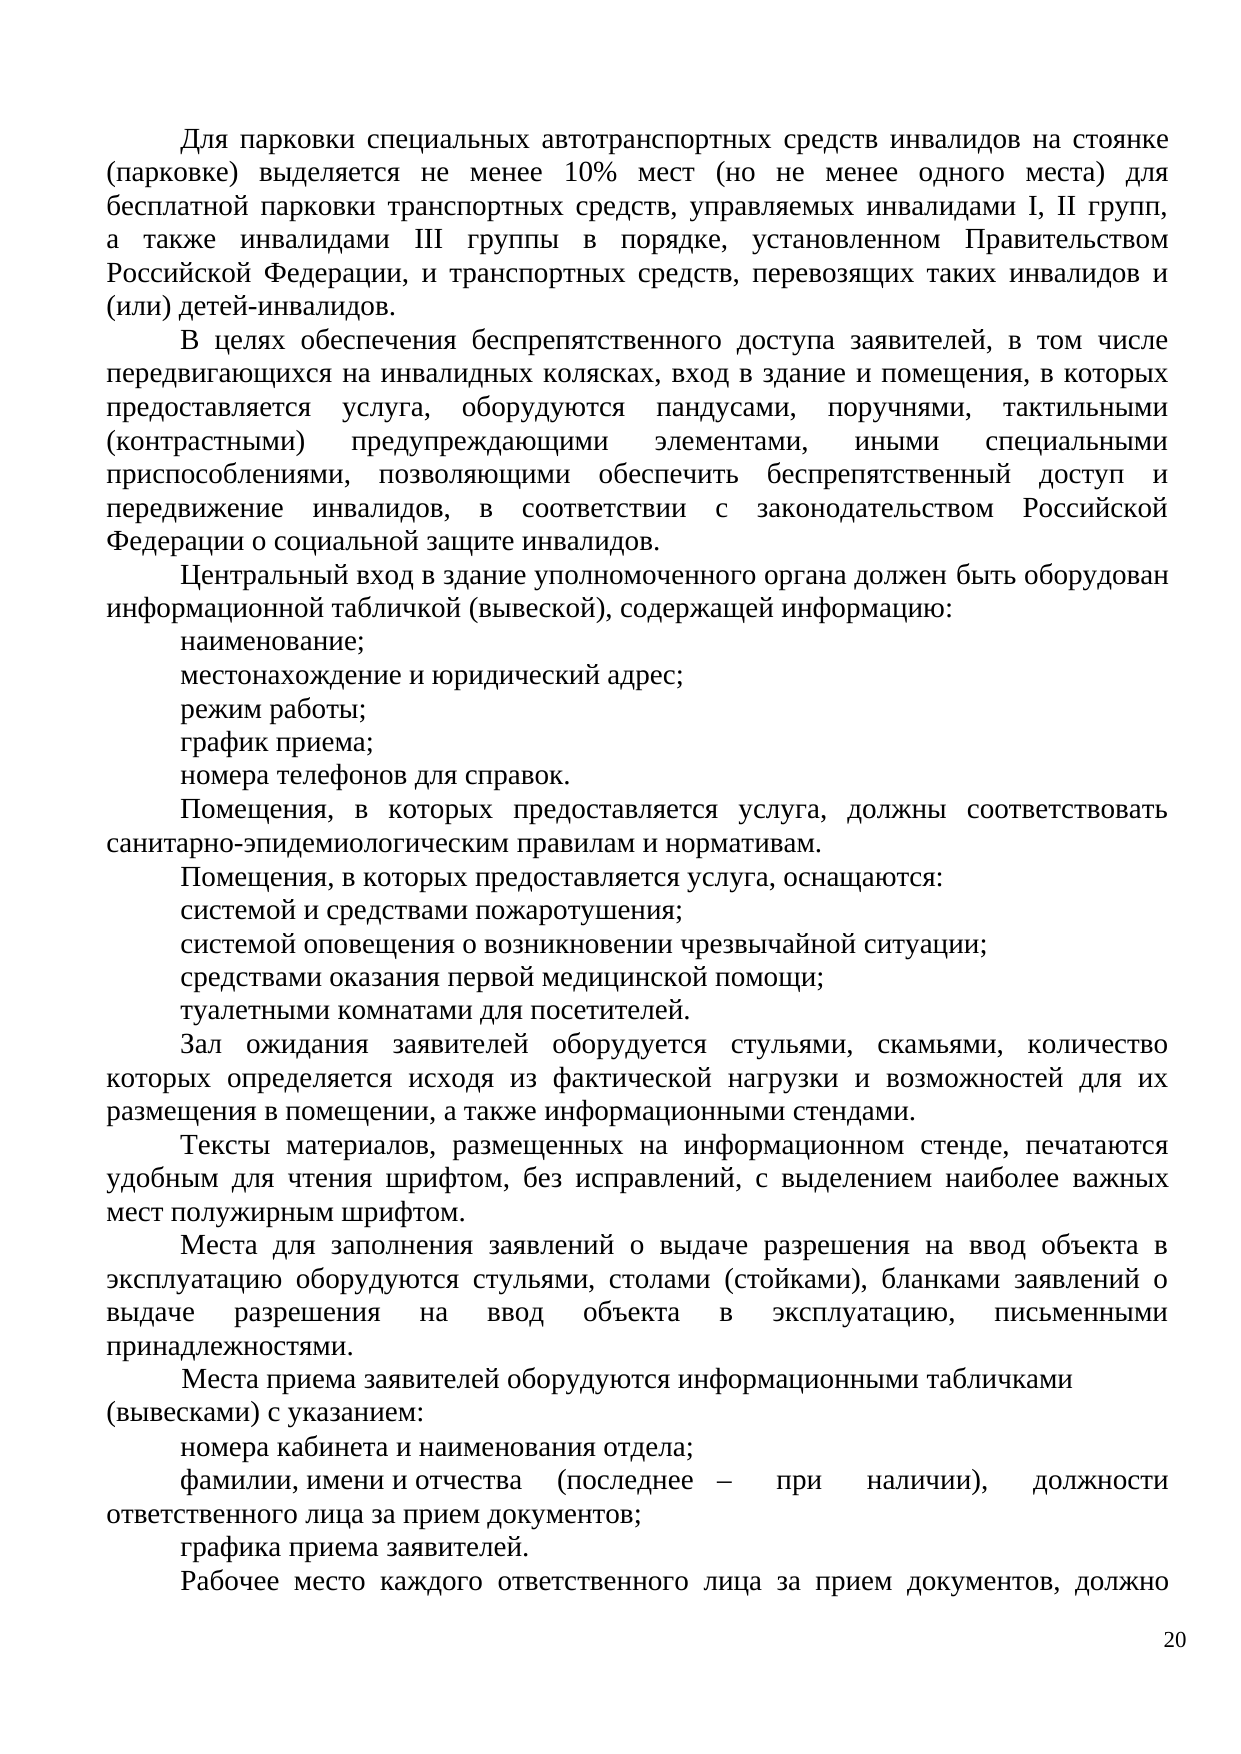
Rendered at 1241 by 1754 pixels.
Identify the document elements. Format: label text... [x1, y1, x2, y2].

text В целях обеспечения беспрепятственного доступа заявителей, в том числе передвигающихся на инвалидных колясках, вход в здание и помещения, в которых предоставляется услуга, оборудуются пандусами, поручнями, тактильными (контрастными) предупреждающими элементами, иными специальными приспособлениями, позволяющими обеспечить беспрепятственный доступ и передвижение инвалидов, в соответствии с законодательством Российской Федерации о социальной защите инвалидов. [106, 322, 1169, 557]
text наименование; [106, 624, 1169, 657]
text режим работы; [106, 691, 1169, 724]
text местонахождение и юридический адрес; [106, 657, 1169, 691]
text номера телефонов для справок. [106, 758, 1169, 792]
text график приема; [106, 724, 1169, 758]
text системой оповещения о возникновении чрезвычайной ситуации; [106, 926, 1169, 959]
text Зал ожидания заявителей оборудуется стульями, скамьями, количество которых определяется исходя из фактической нагрузки и возможностей для их размещения в помещении, а также информационными стендами. [106, 1026, 1169, 1127]
text Места приема заявителей оборудуются информационными табличками [106, 1362, 1169, 1395]
text Помещения, в которых предоставляется услуга, должны соответствовать санитарно-эпидемиологическим правилам и нормативам. [106, 792, 1169, 859]
text Для парковки специальных автотранспортных средств инвалидов на стоянке (парковке) выделяется не менее 10% мест (но не менее одного места) для бесплатной парковки транспортных средств, управляемых инвалидами I, II групп, а также инвалидами III группы в порядке, установленном Правительством Российской Федерации, и транспортных средств, перевозящих таких инвалидов и (или) детей-инвалидов. [106, 121, 1169, 322]
text (вывесками) с указанием: [106, 1395, 1169, 1429]
text туалетными комнатами для посетителей. [106, 993, 1169, 1026]
text Места для заполнения заявлений о выдаче разрешения на ввод объекта в эксплуатацию оборудуются стульями, столами (стойками), бланками заявлений о выдаче разрешения на ввод объекта в эксплуатацию, письменными принадлежностями. [106, 1227, 1169, 1362]
text фамилии, имени и отчества (последнее – при наличии), должности ответственного лица за прием документов; [106, 1462, 1169, 1529]
text средствами оказания первой медицинской помощи; [106, 959, 1169, 993]
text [106, 1563, 1169, 1596]
text Тексты материалов, размещенных на информационном стенде, печатаются удобным для чтения шрифтом, без исправлений, с выделением наиболее важных мест полужирным шрифтом. [106, 1127, 1169, 1227]
text Помещения, в которых предоставляется услуга, оснащаются: [106, 859, 1169, 892]
text Центральный вход в здание уполномоченного органа должен быть оборудован информационной табличкой (вывеской), содержащей информацию: [106, 557, 1169, 624]
text системой и средствами пожаротушения; [106, 892, 1169, 926]
text графика приема заявителей. [106, 1529, 1169, 1563]
text номера кабинета и наименования отдела; [106, 1429, 1169, 1462]
